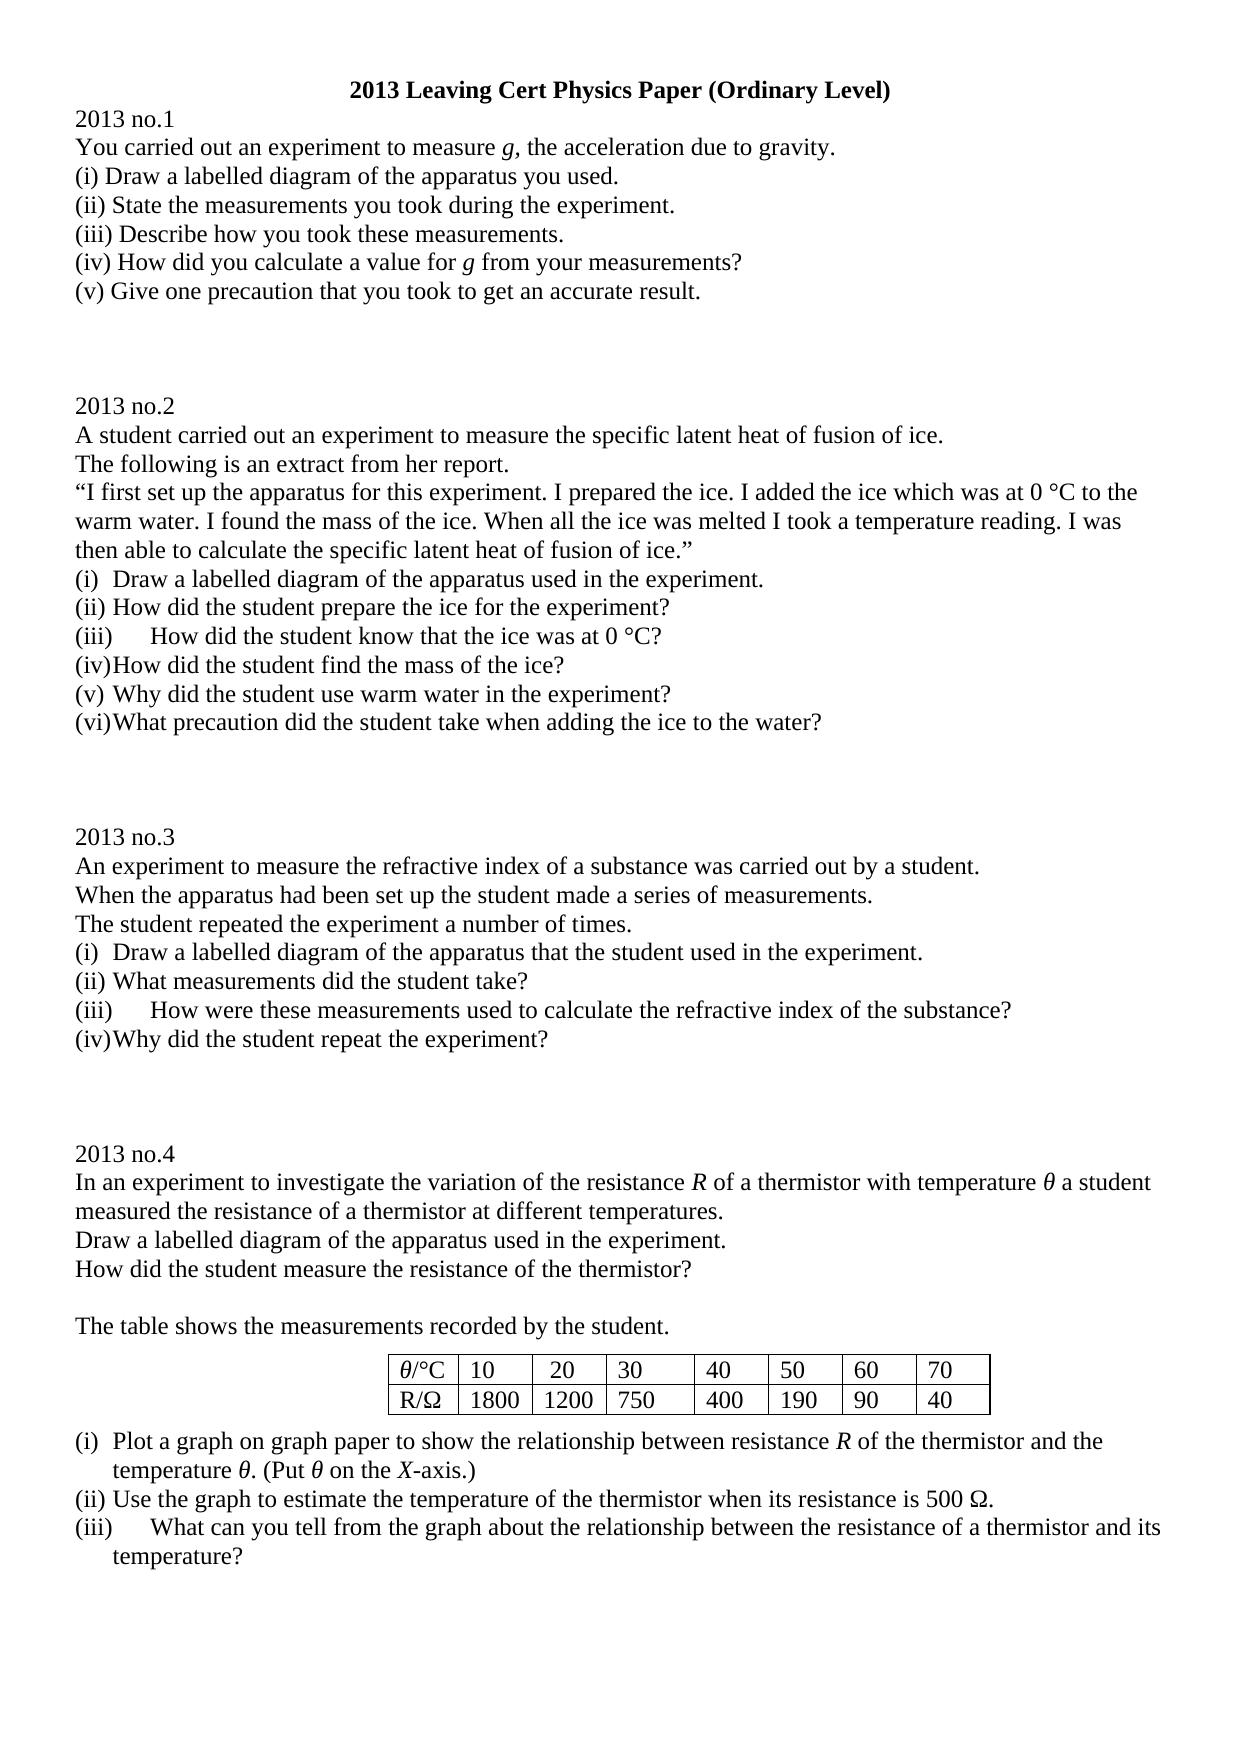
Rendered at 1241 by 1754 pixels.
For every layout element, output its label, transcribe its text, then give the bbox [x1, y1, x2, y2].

table_cell 40 [917, 1385, 989, 1413]
text In an experiment to investigate the variation of the resistance R of a thermistor with temperature θ a student measured the resistance of a thermistor at different temperatures. [75, 1167, 1165, 1225]
list What precaution did the student take when adding the ice to the water? [75, 707, 1165, 736]
text 2013 no.3 [75, 822, 1165, 851]
list Use the graph to estimate the temperature of the thermistor when its resistance is 500 Ω. [75, 1484, 1165, 1512]
text The student repeated the experiment a number of times. [75, 909, 1165, 937]
table_cell 1200 [533, 1385, 606, 1413]
table_header 70 [917, 1355, 989, 1384]
text You carried out an experiment to measure g, the acceleration due to gravity. [75, 132, 1165, 161]
text A student carried out an experiment to measure the specific latent heat of fusion of ice. [75, 420, 1165, 449]
list Why did the student use warm water in the experiment? [75, 679, 1165, 707]
text An experiment to measure the refractive index of a substance was carried out by a student. [75, 851, 1165, 880]
table_cell 400 [695, 1385, 768, 1413]
list Why did the student repeat the experiment? [75, 1024, 1165, 1052]
text When the apparatus had been set up the student made a series of measurements. [75, 880, 1165, 909]
text “I first set up the apparatus for this experiment. I prepared the ice. I added the ice which was at 0 °C to the warm water. I found the mass of the ice. When all the ice was melted I took a temperature reading. I was then able to calculate the specific latent heat of fusion of ice.” [75, 477, 1165, 564]
text (v) Give one precaution that you took to get an accurate result. [75, 276, 1165, 305]
text (i) Draw a labelled diagram of the apparatus you used. [75, 161, 1165, 190]
list How were these measurements used to calculate the refractive index of the substance? [75, 995, 1165, 1024]
text The table shows the measurements recorded by the student. [75, 1311, 1165, 1340]
list Draw a labelled diagram of the apparatus that the student used in the experiment. [75, 937, 1165, 966]
table_header θ/°C [389, 1355, 458, 1384]
table_header 10 [459, 1355, 532, 1384]
table_cell R/Ω [389, 1385, 458, 1413]
text 2013 no.4 [75, 1139, 1165, 1167]
table_header 20 [533, 1355, 606, 1384]
table_header 60 [843, 1355, 916, 1384]
text (ii) State the measurements you took during the experiment. [75, 190, 1165, 219]
list Draw a labelled diagram of the apparatus used in the experiment. [75, 564, 1165, 592]
list How did the student prepare the ice for the experiment? [75, 592, 1165, 621]
list How did the student find the mass of the ice? [75, 650, 1165, 679]
list Plot a graph on graph paper to show the relationship between resistance R of the thermistor and the temperature θ. (Put θ on the X-axis.) [75, 1426, 1165, 1484]
text The following is an extract from her report. [75, 449, 1165, 477]
text Draw a labelled diagram of the apparatus used in the experiment. [75, 1225, 1165, 1254]
table_cell 190 [769, 1385, 842, 1413]
text (iv) How did you calculate a value for g from your measurements? [75, 247, 1165, 276]
table_header 50 [769, 1355, 842, 1384]
list How did the student know that the ice was at 0 °C? [75, 621, 1165, 650]
text 2013 no.1 [75, 104, 1165, 132]
table_cell 1800 [459, 1385, 532, 1413]
text 2013 Leaving Cert Physics Paper (Ordinary Level) [75, 75, 1165, 104]
table_header 40 [695, 1355, 768, 1384]
table_cell 90 [843, 1385, 916, 1413]
text 2013 no.2 [75, 391, 1165, 420]
list What can you tell from the graph about the relationship between the resistance of a thermistor and its temperature? [75, 1512, 1165, 1570]
text How did the student measure the resistance of the thermistor? [75, 1254, 1165, 1282]
table_header 30 [607, 1355, 694, 1384]
list What measurements did the student take? [75, 966, 1165, 995]
text (iii) Describe how you took these measurements. [75, 219, 1165, 247]
table_cell 750 [607, 1385, 694, 1413]
